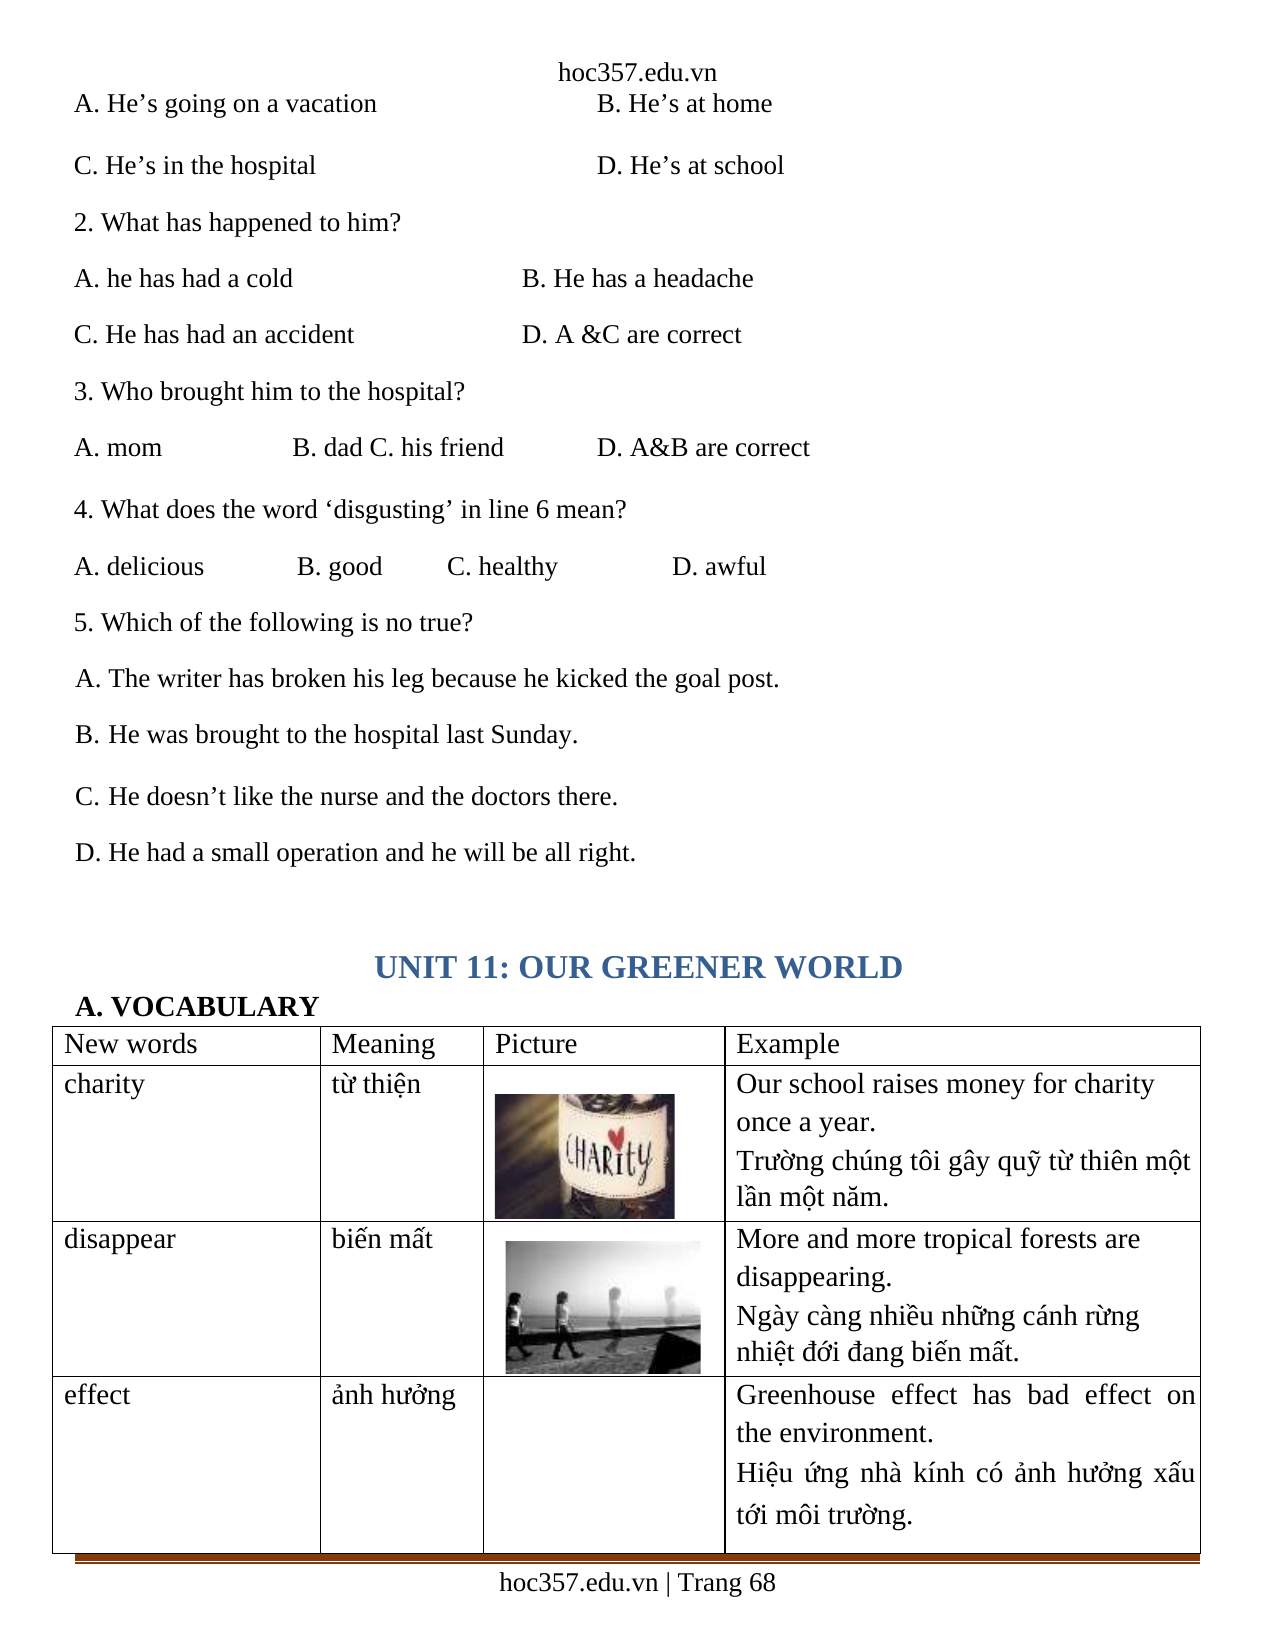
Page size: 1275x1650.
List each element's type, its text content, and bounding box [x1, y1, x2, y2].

text 5. Which of the following is no true? [73, 606, 1200, 638]
text 3. Who brought him to the hospital? [73, 376, 1200, 407]
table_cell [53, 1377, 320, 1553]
list He was brought to the hospital last Sunday. [75, 718, 1200, 750]
list VOCABULARY [75, 989, 1200, 1023]
text A. mom B. dad C. his friend D. A&B are correct [73, 431, 1200, 463]
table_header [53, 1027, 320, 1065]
text 2. What has happened to him? [73, 206, 1200, 237]
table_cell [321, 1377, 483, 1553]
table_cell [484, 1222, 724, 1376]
text A. delicious B. good C. healthy D. awful [73, 549, 1200, 581]
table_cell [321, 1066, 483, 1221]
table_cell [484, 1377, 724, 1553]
list He had a small operation and he will be all right. [75, 836, 1200, 867]
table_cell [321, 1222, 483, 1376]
picture [494, 1094, 675, 1219]
text A. he has had a cold B. He has a headache [73, 262, 1200, 293]
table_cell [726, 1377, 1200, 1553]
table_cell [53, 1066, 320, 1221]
text C. He’s in the hospital D. He’s at school [73, 149, 1200, 180]
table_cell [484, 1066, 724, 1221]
text A. He’s going on a vacation B. He’s at home [73, 87, 1200, 118]
list He doesn’t like the nurse and the doctors there. [75, 780, 1200, 811]
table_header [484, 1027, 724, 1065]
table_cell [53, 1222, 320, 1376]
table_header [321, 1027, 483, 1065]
list The writer has broken his leg because he kicked the goal post. [75, 662, 1200, 693]
subtitle UNIT 11: OUR GREENER WORLD [75, 948, 903, 986]
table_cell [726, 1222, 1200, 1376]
text 4. What does the word ‘disgusting’ in line 6 mean? [73, 494, 1200, 525]
picture [505, 1241, 701, 1374]
text C. He has had an accident D. A &C are correct [73, 319, 1200, 350]
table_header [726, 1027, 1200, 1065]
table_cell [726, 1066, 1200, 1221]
